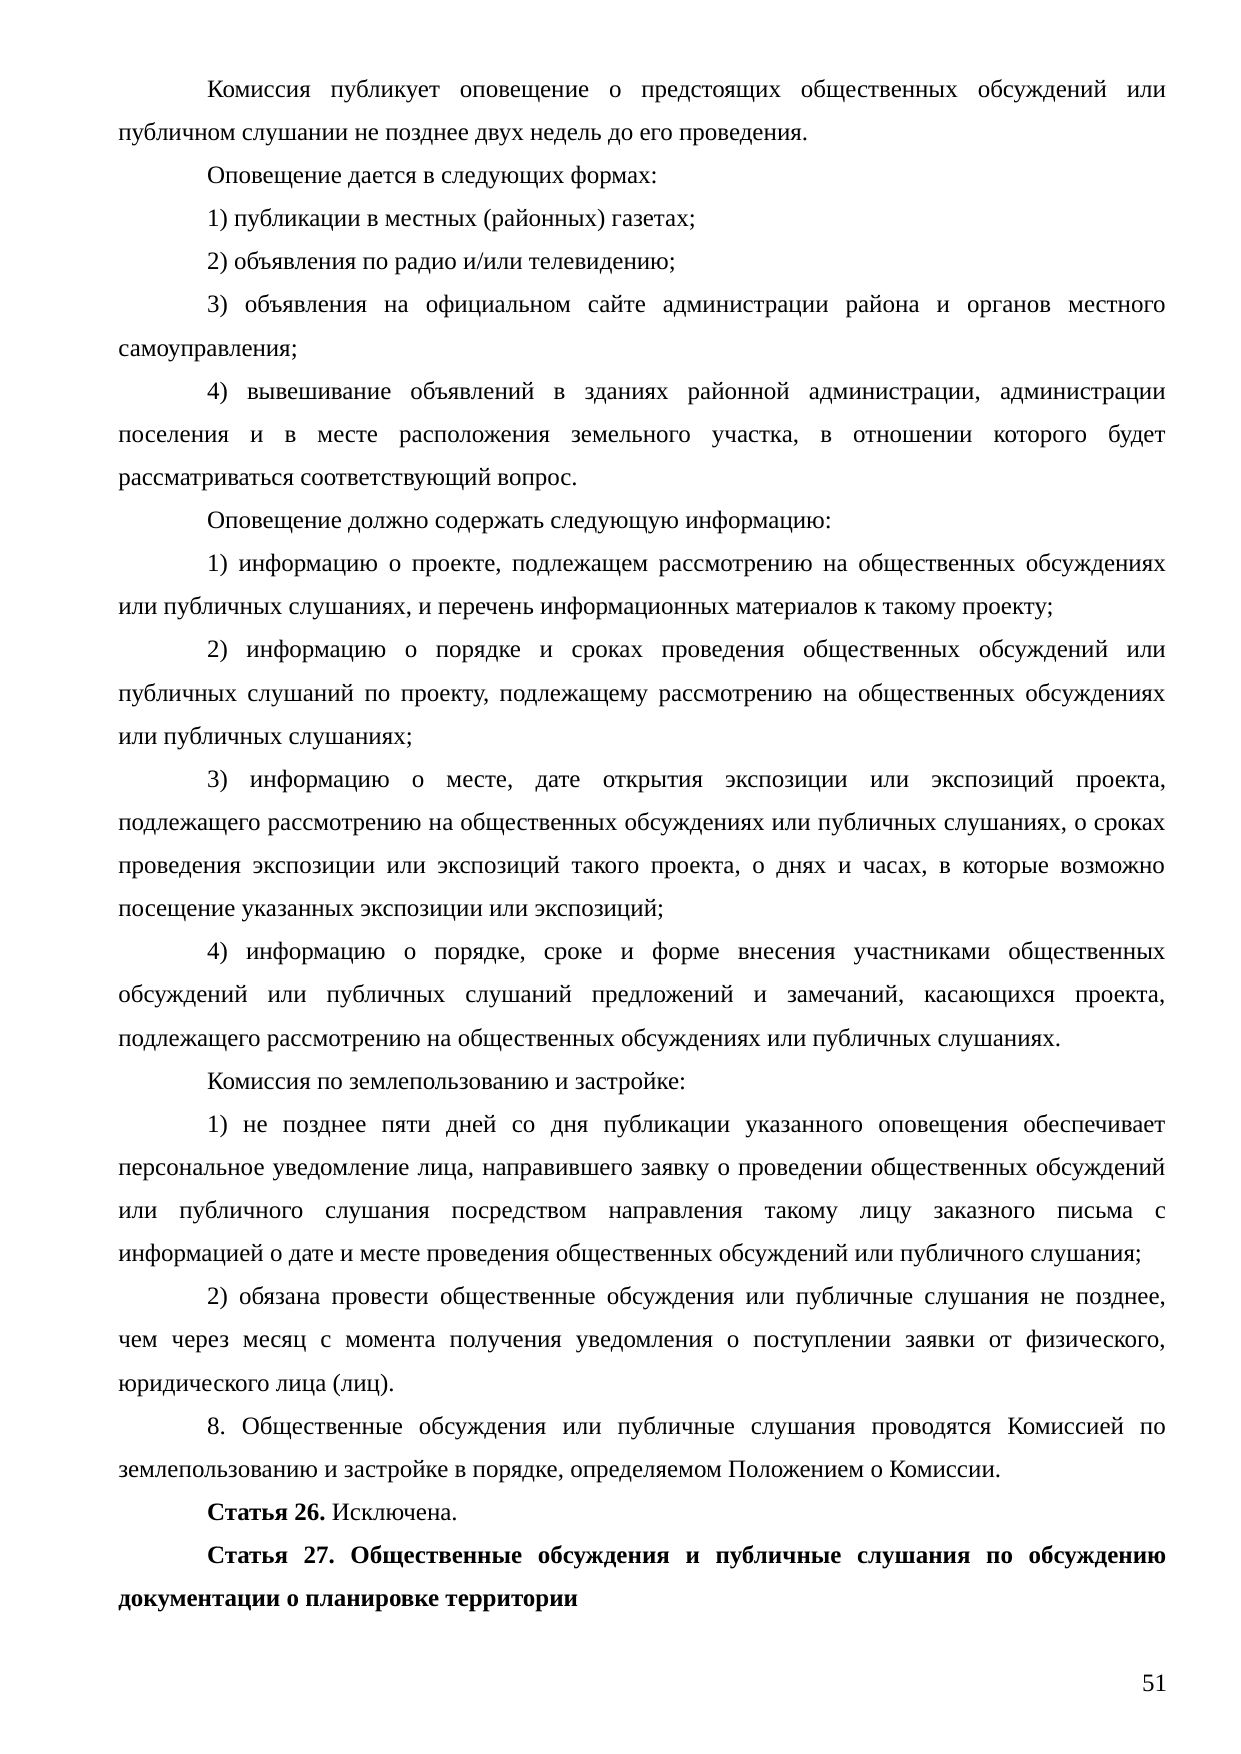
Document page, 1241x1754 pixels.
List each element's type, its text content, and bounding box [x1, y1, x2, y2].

text 1) информацию о проекте, подлежащем рассмотрению на общественных обсуждениях или публичных слушаниях, и перечень информационных материалов к такому проекту; [118, 548, 1167, 620]
text 2) информацию о порядке и сроках проведения общественных обсуждений или публичных слушаний по проекту, подлежащему рассмотрению на общественных обсуждениях или публичных слушаниях; [118, 634, 1167, 749]
text 2) обязана провести общественные обсуждения или публичные слушания не позднее, чем через месяц с момента получения уведомления о поступлении заявки от физического, юридического лица (лиц). [118, 1281, 1167, 1396]
text 3) информацию о месте, дате открытия экспозиции или экспозиций проекта, подлежащего рассмотрению на общественных обсуждениях или публичных слушаниях, о сроках проведения экспозиции или экспозиций такого проекта, о днях и часах, в которые возможно посещение указанных экспозиции или экспозиций; [118, 764, 1167, 922]
text Статья 27. Общественные обсуждения и публичные слушания по обсуждению документации о планировке территории [118, 1540, 1167, 1612]
text Оповещение должно содержать следующую информацию: [118, 505, 1167, 534]
text Комиссия публикует оповещение о предстоящих общественных обсуждений или публичном слушании не позднее двух недель до его проведения. [118, 74, 1167, 146]
text 8. Общественные обсуждения или публичные слушания проводятся Комиссией по землепользованию и застройке в порядке, определяемом Положением о Комиссии. [118, 1411, 1167, 1483]
text 4) информацию о порядке, сроке и форме внесения участниками общественных обсуждений или публичных слушаний предложений и замечаний, касающихся проекта, подлежащего рассмотрению на общественных обсуждениях или публичных слушаниях. [118, 936, 1167, 1051]
text 3) объявления на официальном сайте администрации района и органов местного самоуправления; [118, 289, 1167, 361]
text 1) не позднее пяти дней со дня публикации указанного оповещения обеспечивает персональное уведомление лица, направившего заявку о проведении общественных обсуждений или публичного слушания посредством направления такому лицу заказного письма с информацией о дате и месте проведения общественных обсуждений или публичного слушания; [118, 1109, 1167, 1267]
text 2) объявления по радио и/или телевидению; [118, 246, 1167, 275]
text Комиссия по землепользованию и застройке: [118, 1066, 1167, 1094]
text Статья 26. Исключена. [118, 1497, 1167, 1526]
text Оповещение дается в следующих формах: [118, 160, 1167, 189]
text 4) вывешивание объявлений в зданиях районной администрации, администрации поселения и в месте расположения земельного участка, в отношении которого будет рассматриваться соответствующий вопрос. [118, 376, 1167, 491]
text 1) публикации в местных (районных) газетах; [118, 203, 1167, 232]
